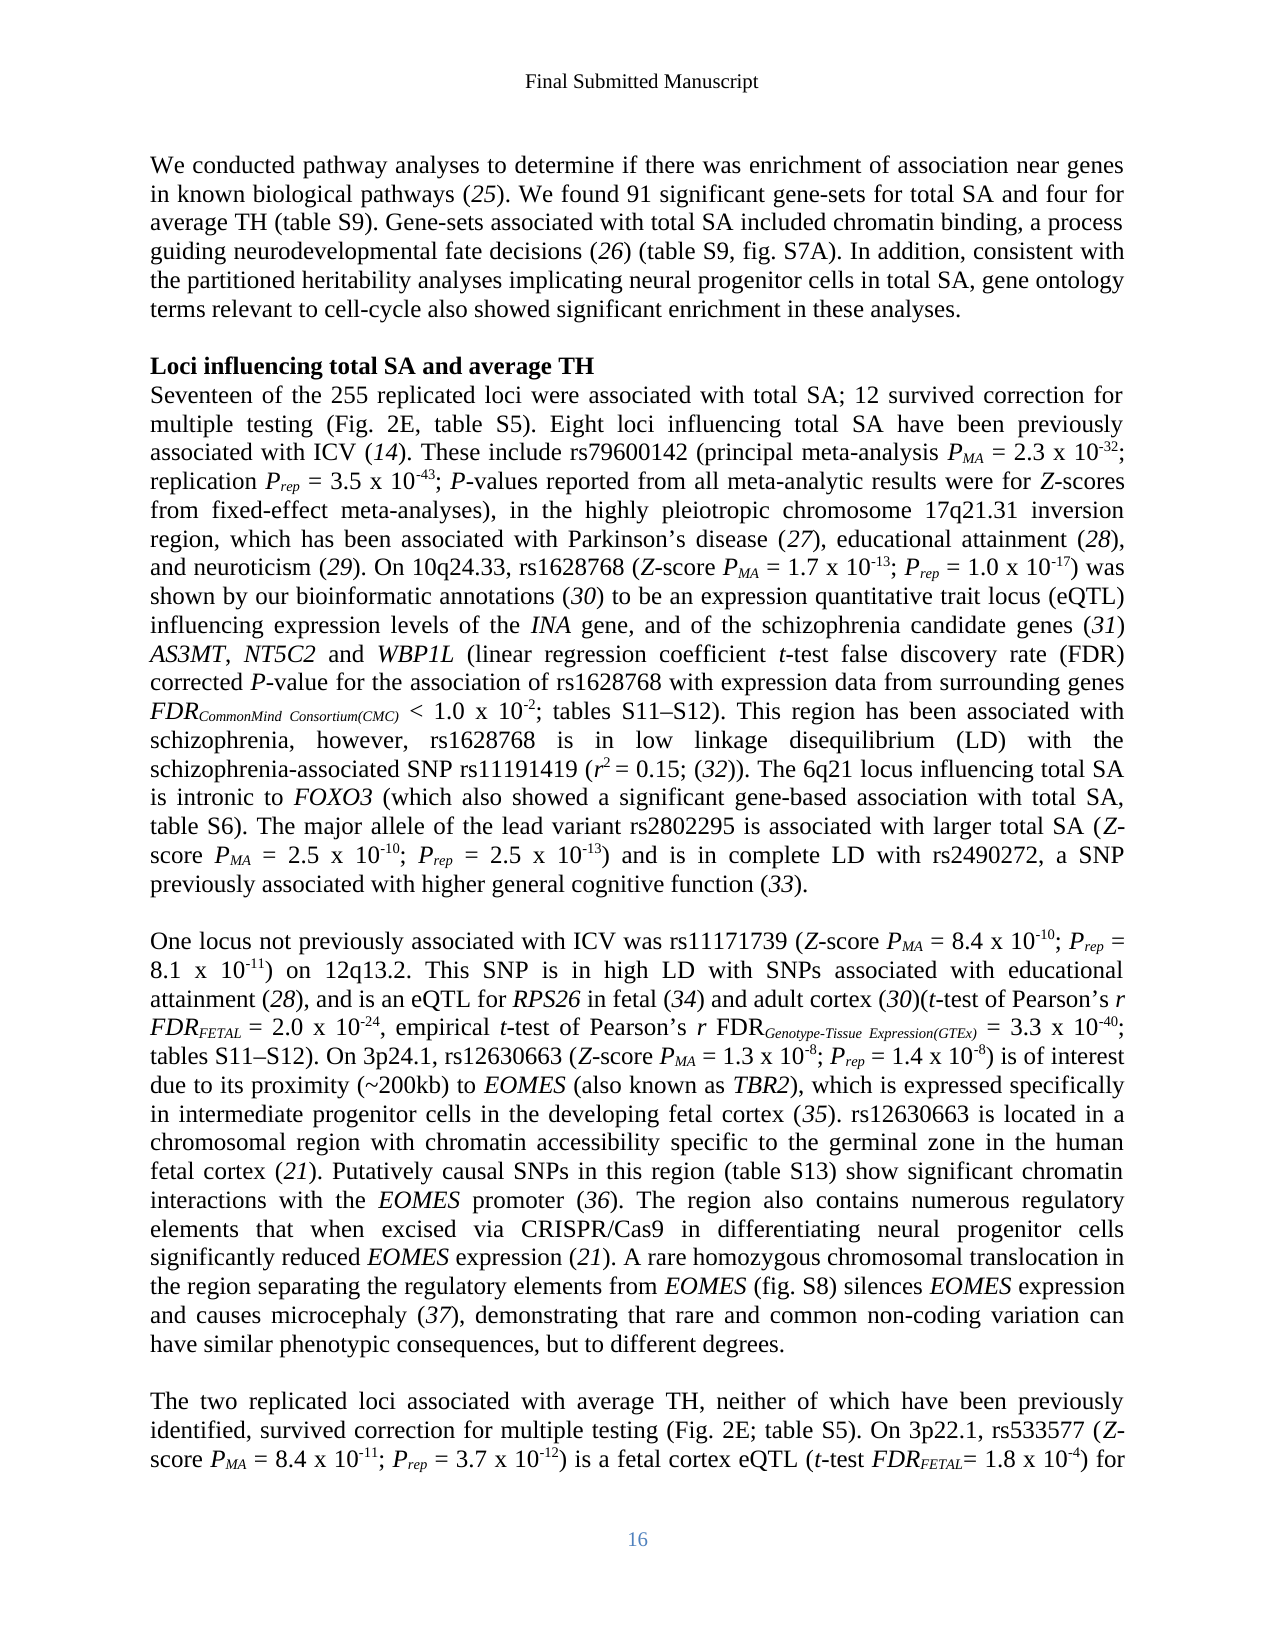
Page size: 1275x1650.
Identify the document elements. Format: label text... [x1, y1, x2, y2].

text Seventeen of the 255 replicated loci were associated with total SA; 12 survived correction for multiple testing (Fig. 2E, table S5). Eight loci influencing total SA have been previously associated with ICV (14). These include rs79600142 (principal meta-analysis PMA = 2.3 x 10-32; replication Prep = 3.5 x 10-43; P-values reported from all meta-analytic results were for Z-scores from fixed-effect meta-analyses), in the highly pleiotropic chromosome 17q21.31 inversion region, which has been associated with Parkinson’s disease (27), educational attainment (28), and neuroticism (29). On 10q24.33, rs1628768 (Z-score PMA = 1.7 x 10-13; Prep = 1.0 x 10-17) was shown by our bioinformatic annotations (30) to be an expression quantitative trait locus (eQTL) influencing expression levels of the INA gene, and of the schizophrenia candidate genes (31) AS3MT, NT5C2 and WBP1L (linear regression coefficient t-test false discovery rate (FDR) corrected P-value for the association of rs1628768 with expression data from surrounding genes FDRCommonMind Consortium(CMC) < 1.0 x 10-2; tables S11–S12). This region has been associated with schizophrenia, however, rs1628768 is in low linkage disequilibrium (LD) with the schizophrenia-associated SNP rs11191419 (r2 = 0.15; (32)). The 6q21 locus influencing total SA is intronic to FOXO3 (which also showed a significant gene-based association with total SA, table S6). The major allele of the lead variant rs2802295 is associated with larger total SA (Z-score PMA = 2.5 x 10-10; Prep = 2.5 x 10-13) and is in complete LD with rs2490272, a SNP previously associated with higher general cognitive function (33). [150, 380, 1125, 897]
text Loci influencing total SA and average TH [150, 351, 1125, 380]
text We conducted pathway analyses to determine if there was enrichment of association near genes in known biological pathways (25). We found 91 significant gene-sets for total SA and four for average TH (table S9). Gene-sets associated with total SA included chromatin binding, a process guiding neurodevelopmental fate decisions (26) (table S9, fig. S7A). In addition, consistent with the partitioned heritability analyses implicating neural progenitor cells in total SA, gene ontology terms relevant to cell-cycle also showed significant enrichment in these analyses. [150, 150, 1125, 322]
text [150, 1386, 1125, 1472]
text One locus not previously associated with ICV was rs11171739 (Z-score PMA = 8.4 x 10-10; Prep = 8.1 x 10-11) on 12q13.2. This SNP is in high LD with SNPs associated with educational attainment (28), and is an eQTL for RPS26 in fetal (34) and adult cortex (30)(t-test of Pearson’s r FDRFETAL = 2.0 x 10-24, empirical t-test of Pearson’s r FDRGenotype-Tissue Expression(GTEx) = 3.3 x 10-40; tables S11–S12). On 3p24.1, rs12630663 (Z-score PMA = 1.3 x 10-8; Prep = 1.4 x 10-8) is of interest due to its proximity (~200kb) to EOMES (also known as TBR2), which is expressed specifically in intermediate progenitor cells in the developing fetal cortex (35). rs12630663 is located in a chromosomal region with chromatin accessibility specific to the germinal zone in the human fetal cortex (21). Putatively causal SNPs in this region (table S13) show significant chromatin interactions with the EOMES promoter (36). The region also contains numerous regulatory elements that when excised via CRISPR/Cas9 in differentiating neural progenitor cells significantly reduced EOMES expression (21). A rare homozygous chromosomal translocation in the region separating the regulatory elements from EOMES (fig. S8) silences EOMES expression and causes microcephaly (37), demonstrating that rare and common non-coding variation can have similar phenotypic consequences, but to different degrees. [150, 926, 1125, 1357]
